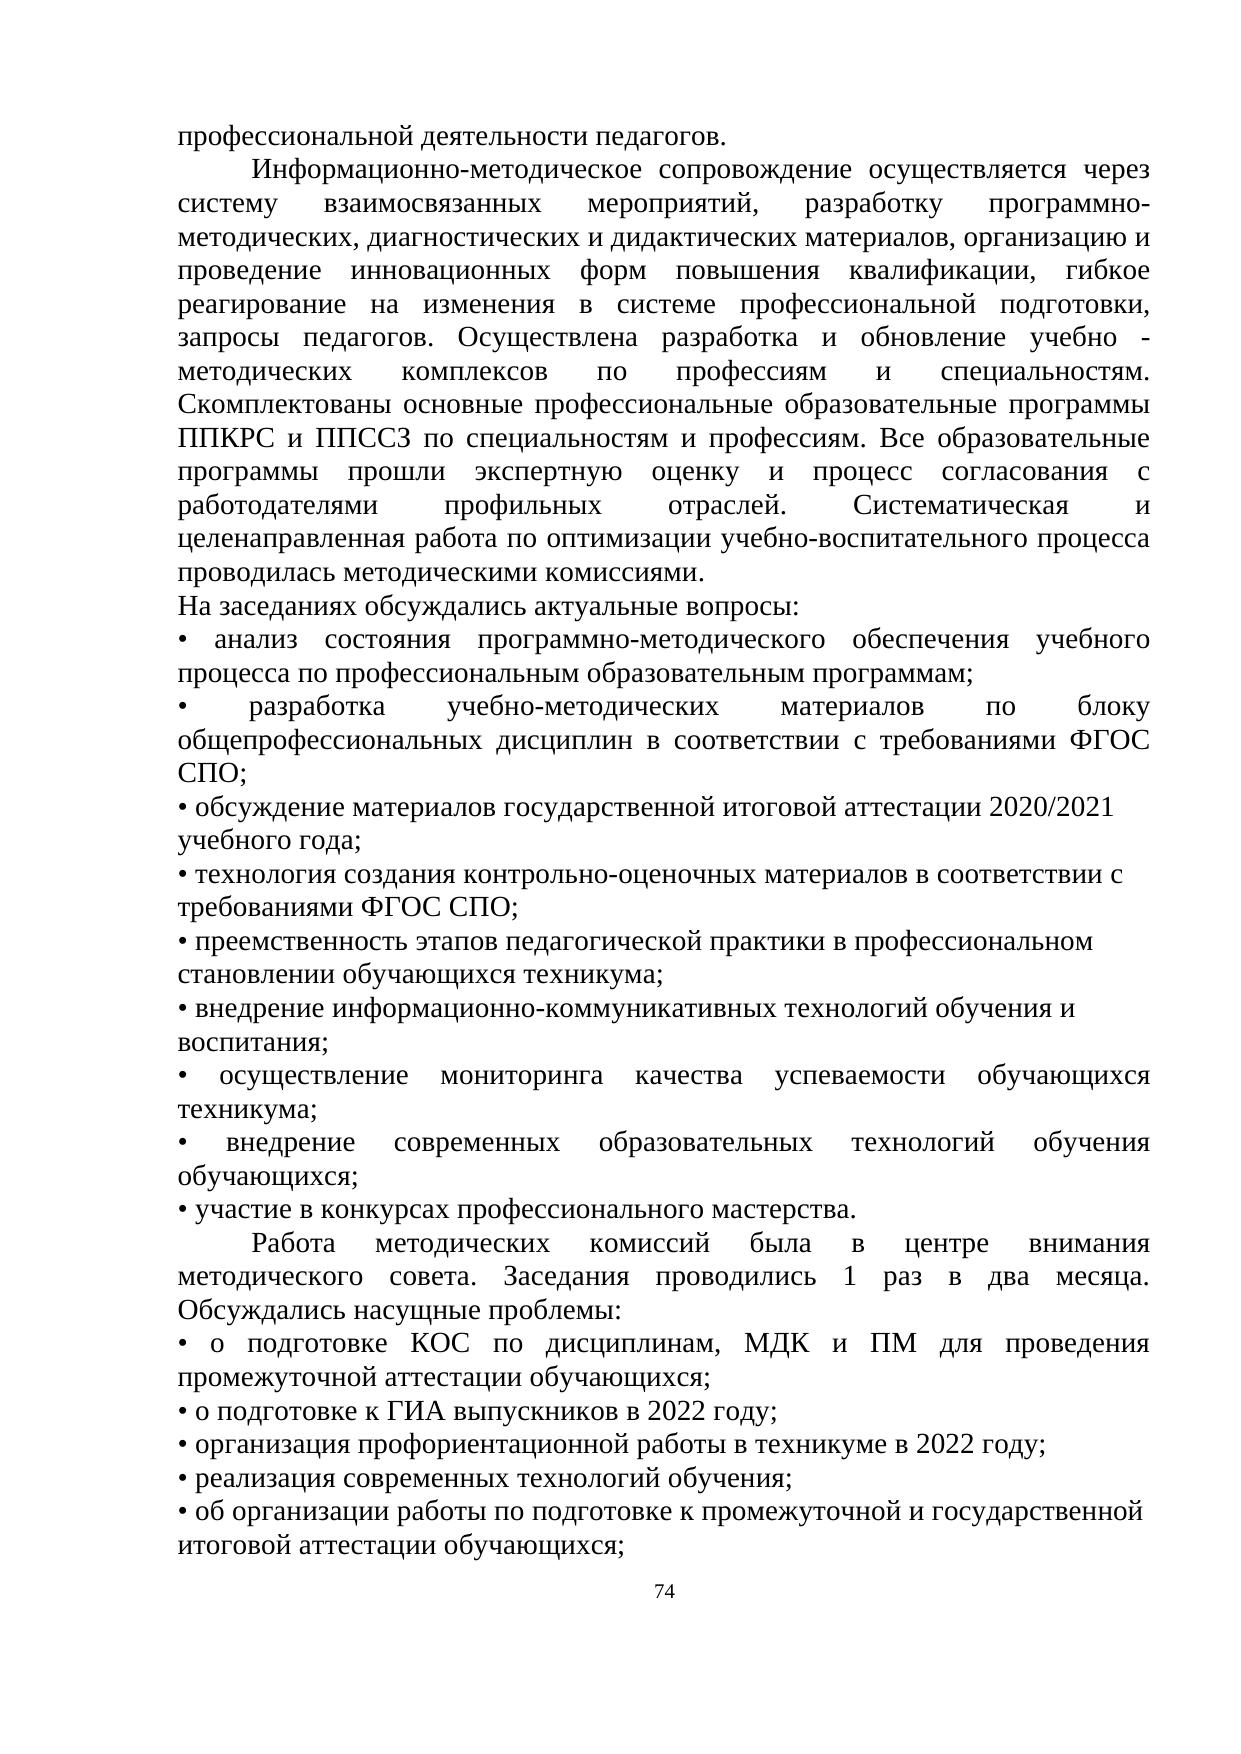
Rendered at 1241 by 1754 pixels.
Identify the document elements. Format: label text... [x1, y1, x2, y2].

text Работа методических комиссий была в центре внимания методического совета. Заседания проводились 1 раз в два месяца. Обсуждались насущные проблемы: [177, 1225, 1152, 1326]
text • анализ состояния программно-методического обеспечения учебного процесса по профессиональным образовательным программам; [177, 621, 1152, 688]
text • внедрение современных образовательных технологий обучения обучающихся; [177, 1124, 1152, 1191]
text • технология создания контрольно-оценочных материалов в соответствии с [177, 856, 1152, 889]
text • обсуждение материалов государственной итоговой аттестации 2020/2021 [177, 789, 1152, 822]
text • разработка учебно-методических материалов по блоку общепрофессиональных дисциплин в соответствии с требованиями ФГОС СПО; [177, 688, 1152, 789]
text • о подготовке к ГИА выпускников в 2022 году; [177, 1393, 1152, 1426]
text • преемственность этапов педагогической практики в профессиональном [177, 923, 1152, 957]
text требованиями ФГОС СПО; [177, 889, 1152, 923]
text становлении обучающихся техникума; [177, 957, 1152, 990]
text Информационно-методическое сопровождение осуществляется через систему взаимосвязанных мероприятий, разработку программно-методических, диагностических и дидактических материалов, организацию и проведение инновационных форм повышения квалификации, гибкое реагирование на изменения в системе профессиональной подготовки, запросы педагогов. Осуществлена разработка и обновление учебно -методических комплексов по профессиям и специальностям. Скомплектованы основные профессиональные образовательные программы ППКРС и ППССЗ по специальностям и профессиям. Все образовательные программы прошли экспертную оценку и процесс согласования с работодателями профильных отраслей. Систематическая и целенаправленная работа по оптимизации учебно-воспитательного процесса проводилась методическими комиссиями. [177, 152, 1152, 588]
text На заседаниях обсуждались актуальные вопросы: [177, 588, 1152, 621]
text • участие в конкурсах профессионального мастерства. [177, 1191, 1152, 1225]
text • реализация современных технологий обучения; [177, 1460, 1152, 1493]
text • организация профориентационной работы в техникуме в 2022 году; [177, 1426, 1152, 1460]
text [177, 118, 1152, 152]
text итоговой аттестации обучающихся; [177, 1527, 1152, 1560]
text воспитания; [177, 1024, 1152, 1057]
text учебного года; [177, 822, 1152, 856]
text • о подготовке КОС по дисциплинам, МДК и ПМ для проведения промежуточной аттестации обучающихся; [177, 1326, 1152, 1393]
text • внедрение информационно-коммуникативных технологий обучения и [177, 990, 1152, 1024]
text • осуществление мониторинга качества успеваемости обучающихся техникума; [177, 1057, 1152, 1124]
text • об организации работы по подготовке к промежуточной и государственной [177, 1493, 1152, 1527]
